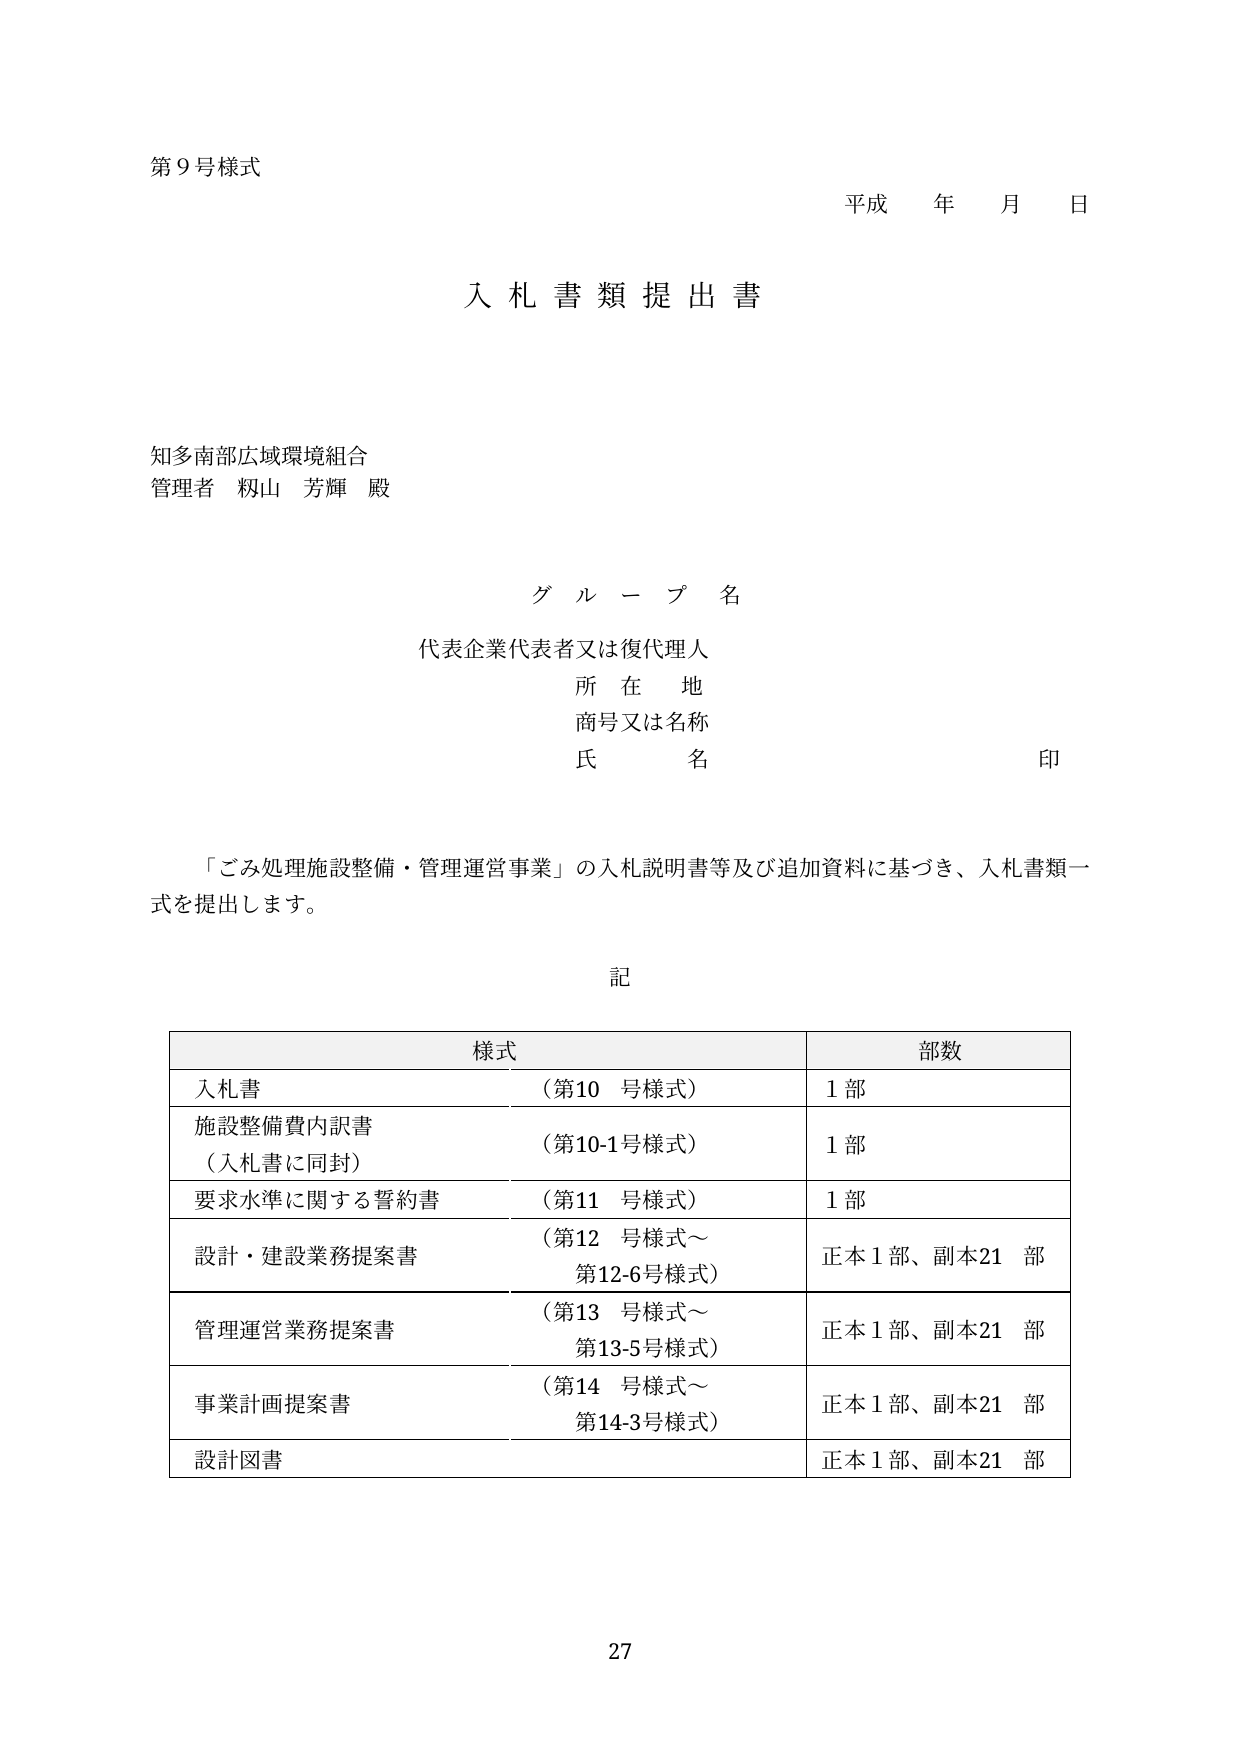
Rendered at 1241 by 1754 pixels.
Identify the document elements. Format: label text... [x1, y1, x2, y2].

table_cell 設計図書 [170, 1440, 509, 1477]
table_cell （第11号様式） [511, 1181, 806, 1217]
table_cell （第10号様式） [511, 1070, 806, 1106]
text 氏名 印 [572, 739, 1090, 776]
text グループ名 [515, 575, 1090, 612]
table_cell 正本１部、副本21部 [807, 1219, 1070, 1291]
text 管理者 籾山 芳輝 殿 [150, 471, 1090, 502]
table_cell （第13号様式～ 第13-5号様式） [511, 1293, 806, 1365]
table_cell １部 [807, 1181, 1070, 1217]
table_cell （第12号様式～ 第12-6号様式） [511, 1219, 806, 1291]
text 知多南部広域環境組合 [150, 439, 1090, 471]
table_cell 正本１部、副本21部 [807, 1366, 1070, 1439]
text 「ごみ処理施設整備・管理運営事業」の入札説明書等及び追加資料に基づき、入札書類一式を提出します。 [150, 849, 1090, 922]
text 入札書類提出書 [150, 257, 1090, 330]
table_cell 設計・建設業務提案書 [170, 1219, 509, 1291]
table_cell 入札書 [170, 1070, 509, 1106]
table_cell 要求水準に関する誓約書 [170, 1181, 509, 1217]
table_cell [511, 1440, 806, 1477]
table_cell １部 [807, 1107, 1070, 1180]
text 第９号様式 [150, 148, 1090, 184]
table_cell １部 [807, 1070, 1070, 1106]
table_header 様式 [170, 1032, 806, 1068]
table_cell 事業計画提案書 [170, 1366, 509, 1439]
table_header 部数 [807, 1032, 1070, 1068]
text 商号又は名称 [572, 703, 1090, 739]
table_cell （第14号様式～ 第14-3号様式） [511, 1366, 806, 1439]
text 代表企業代表者又は復代理人 [403, 630, 1090, 666]
table_cell 正本１部、副本21部 [807, 1440, 1070, 1477]
text 所在地 [572, 666, 1090, 703]
table_cell 正本１部、副本21部 [807, 1293, 1070, 1365]
table_cell （第10-1号様式） [511, 1107, 806, 1180]
table_cell 管理運営業務提案書 [170, 1293, 509, 1365]
subtitle 記 [150, 958, 1090, 994]
text 平成 年 月 日 [150, 184, 1090, 221]
table_cell 施設整備費内訳書 （入札書に同封） [170, 1107, 509, 1180]
